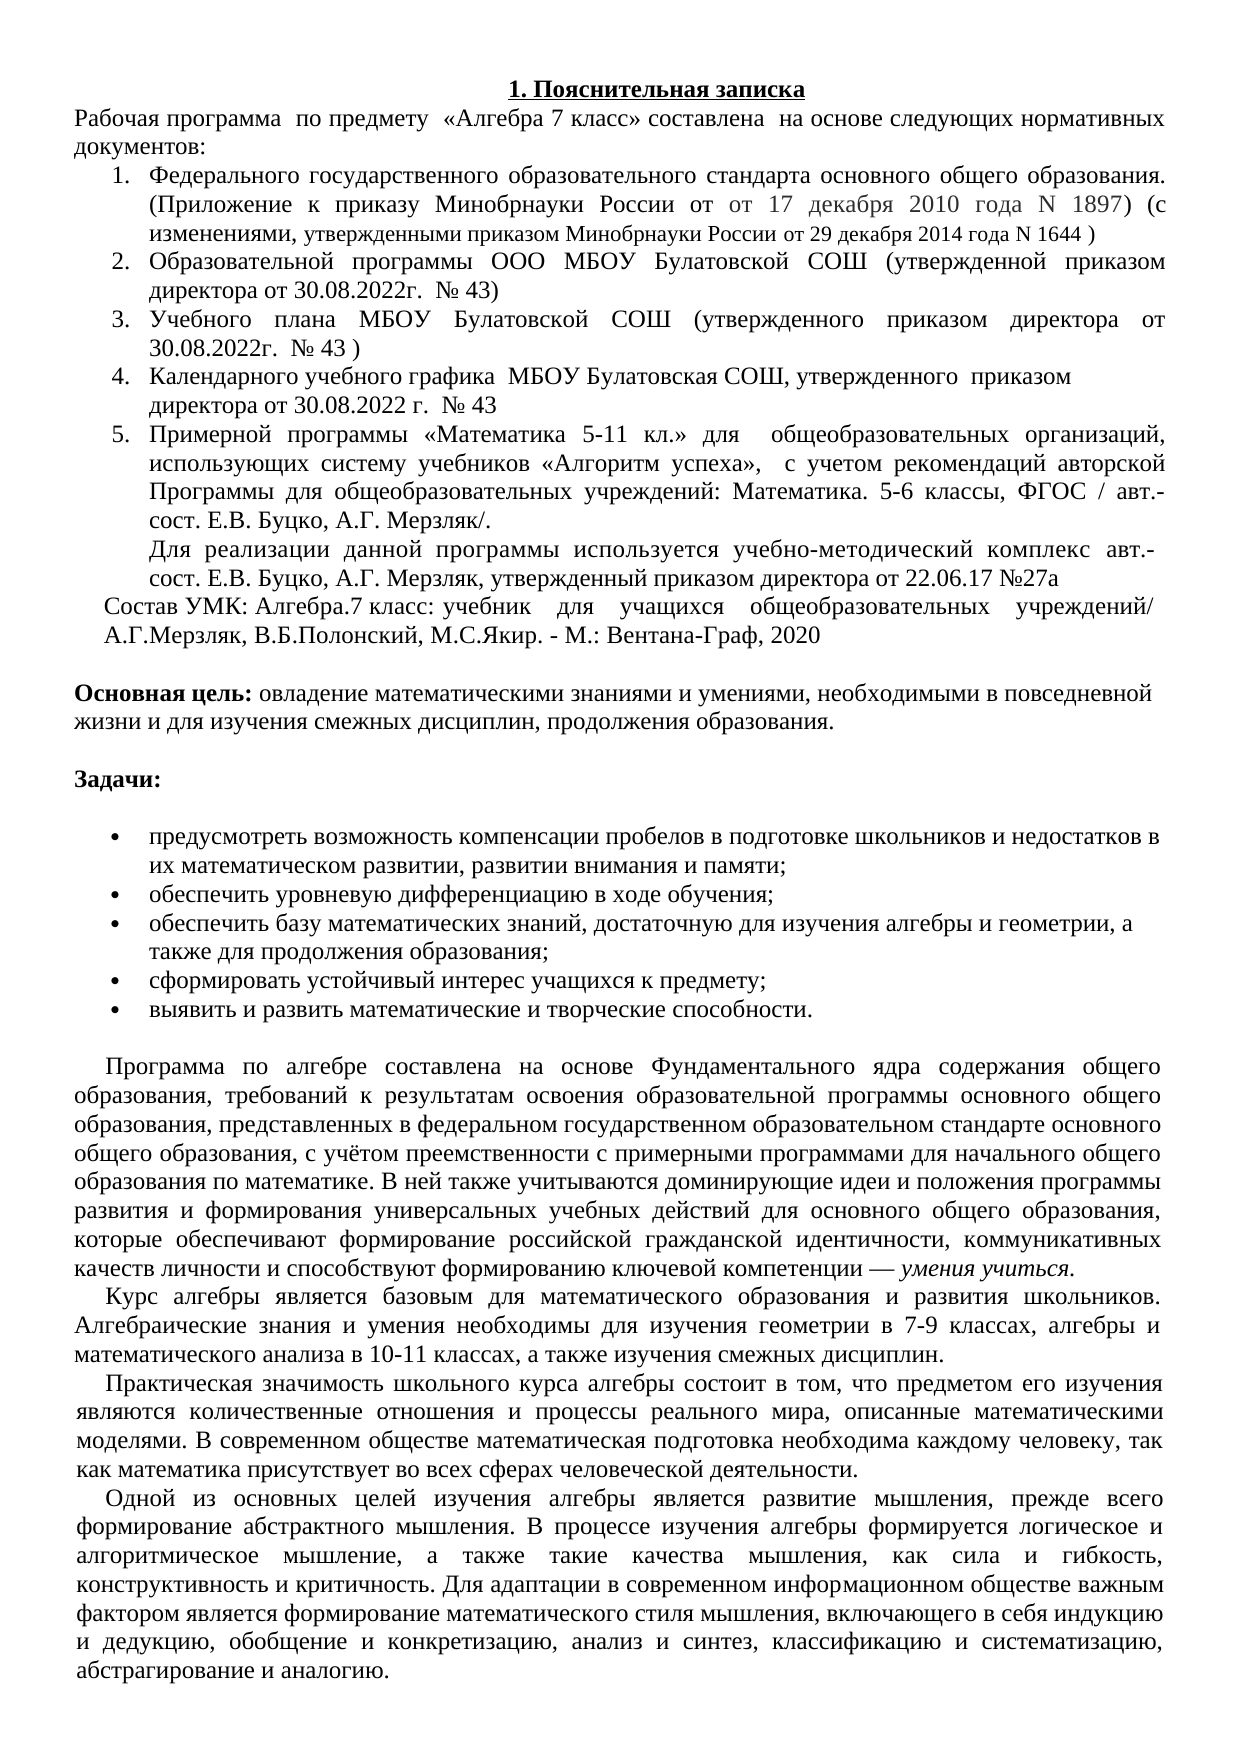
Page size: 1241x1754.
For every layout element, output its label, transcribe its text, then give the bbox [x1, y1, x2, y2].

text Основная цель: овладение математическими знаниями и умениями, необходимыми в повседневной жизни и для изучения смежных дисциплин, продолжения образования. [74, 678, 1166, 735]
text Состав УМК: Алгебра.7 класс: учебник для учащихся общеобразовательных учреждений/ А.Г.Мерзляк, В.Б.Полонский, М.С.Якир. - М.: Вентана-Граф, 2020 [103, 591, 1154, 649]
list Учебного плана МБОУ Булатовской СОШ (утвержденного приказом директора от 30.08.2022г. № 43 ) [111, 304, 1166, 361]
list Федерального государственного образовательного стандарта основного общего образования. (Приложение к приказу Минобрнауки России от от 17 декабря 2010 года N 1897) (с изменениями, утвержденными приказом Минобрнауки России от 29 декабря 2014 года N 1644 ) [111, 160, 1166, 246]
list предусмотреть возможность компенсации пробелов в подготовке школьников и недостатков в их математическом развитии, развитии внимания и памяти; [111, 821, 1166, 879]
text Курс алгебры является базовым для математического образования и развития школьников. Алгебраические знания и умения необходимы для изучения геометрии в 7-9 классах, алгебры и математического анализа в 10-11 классах, а также изучения смежных дисциплин. [74, 1281, 1162, 1368]
list сформировать устойчивый интерес учащихся к предмету; [111, 965, 1166, 994]
text Одной из основных целей изучения алгебры является развитие мышления, прежде всего формирование абстрактного мышления. В процессе изучения алгебры формируется логическое и алгоритмическое мышление, а также такие качества мышления, как сила и гибкость, конструктивность и критичность. Для адаптации в современном информационном обществе важным фактором является формирование математического стиля мышления, включающего в себя индукцию и дедукцию, обобщение и конкретизацию, анализ и синтез, классификацию и систематизацию, абстрагирование и аналогию. [76, 1483, 1164, 1684]
list Примерной программы «Математика 5-11 кл.» для общеобразовательных организаций, использующих систему учебников «Алгоритм успеха», с учетом рекомендаций авторской Программы для общеобразовательных учреждений: Математика. 5-6 классы, ФГОС / авт.-сост. Е.В. Буцко, А.Г. Мерзляк/. [111, 419, 1166, 534]
text Практическая значимость школьного курса алгебры состоит в том, что предметом его изучения являются количественные отношения и процессы реального мира, описанные математическими моделями. В современном обществе математическая подготовка необходима каждому человеку, так как математика присутствует во всех сферах человеческой деятельности. [76, 1368, 1164, 1483]
list Календарного учебного графика МБОУ Булатовская СОШ, утвержденного приказом директора от 30.08.2022 г. № 43 [111, 361, 1181, 419]
list обеспечить базу математических знаний, достаточную для изучения алгебры и геометрии, а также для продолжения образования; [111, 908, 1166, 965]
list Образовательной программы ООО МБОУ Булатовской СОШ (утвержденной приказом директора от 30.08.2022г. № 43) [111, 246, 1166, 304]
list 1. Пояснительная записка [149, 74, 1164, 103]
text Программа по алгебре составлена на основе Фундаментального ядра содержания общего образования, требований к результатам освоения образовательной программы основного общего образования, представленных в федеральном государственном образовательном стандарте основного общего образования, с учётом преемственности с примерными программами для начального общего образования по математике. В ней также учитываются доминирующие идеи и положения программы развития и формирования универсальных учебных действий для основного общего образования, которые обеспечивают формирование российской гражданской идентичности, коммуникативных качеств личности и способствуют формированию ключевой компетенции — умения учиться. [74, 1051, 1162, 1281]
text Рабочая программа по предмету «Алгебра 7 класс» составлена на основе следующих нормативных документов: [74, 103, 1166, 160]
text Задачи: [74, 764, 1166, 793]
text Для реализации данной программы используется учебно-методический комплекс авт.-сост. Е.В. Буцко, А.Г. Мерзляк, утвержденный приказом директора от 22.06.17 №27а [149, 534, 1154, 591]
list обеспечить уровневую дифференциацию в ходе обучения; [111, 879, 1166, 908]
list выявить и развить математические и творческие способности. [111, 994, 1166, 1023]
